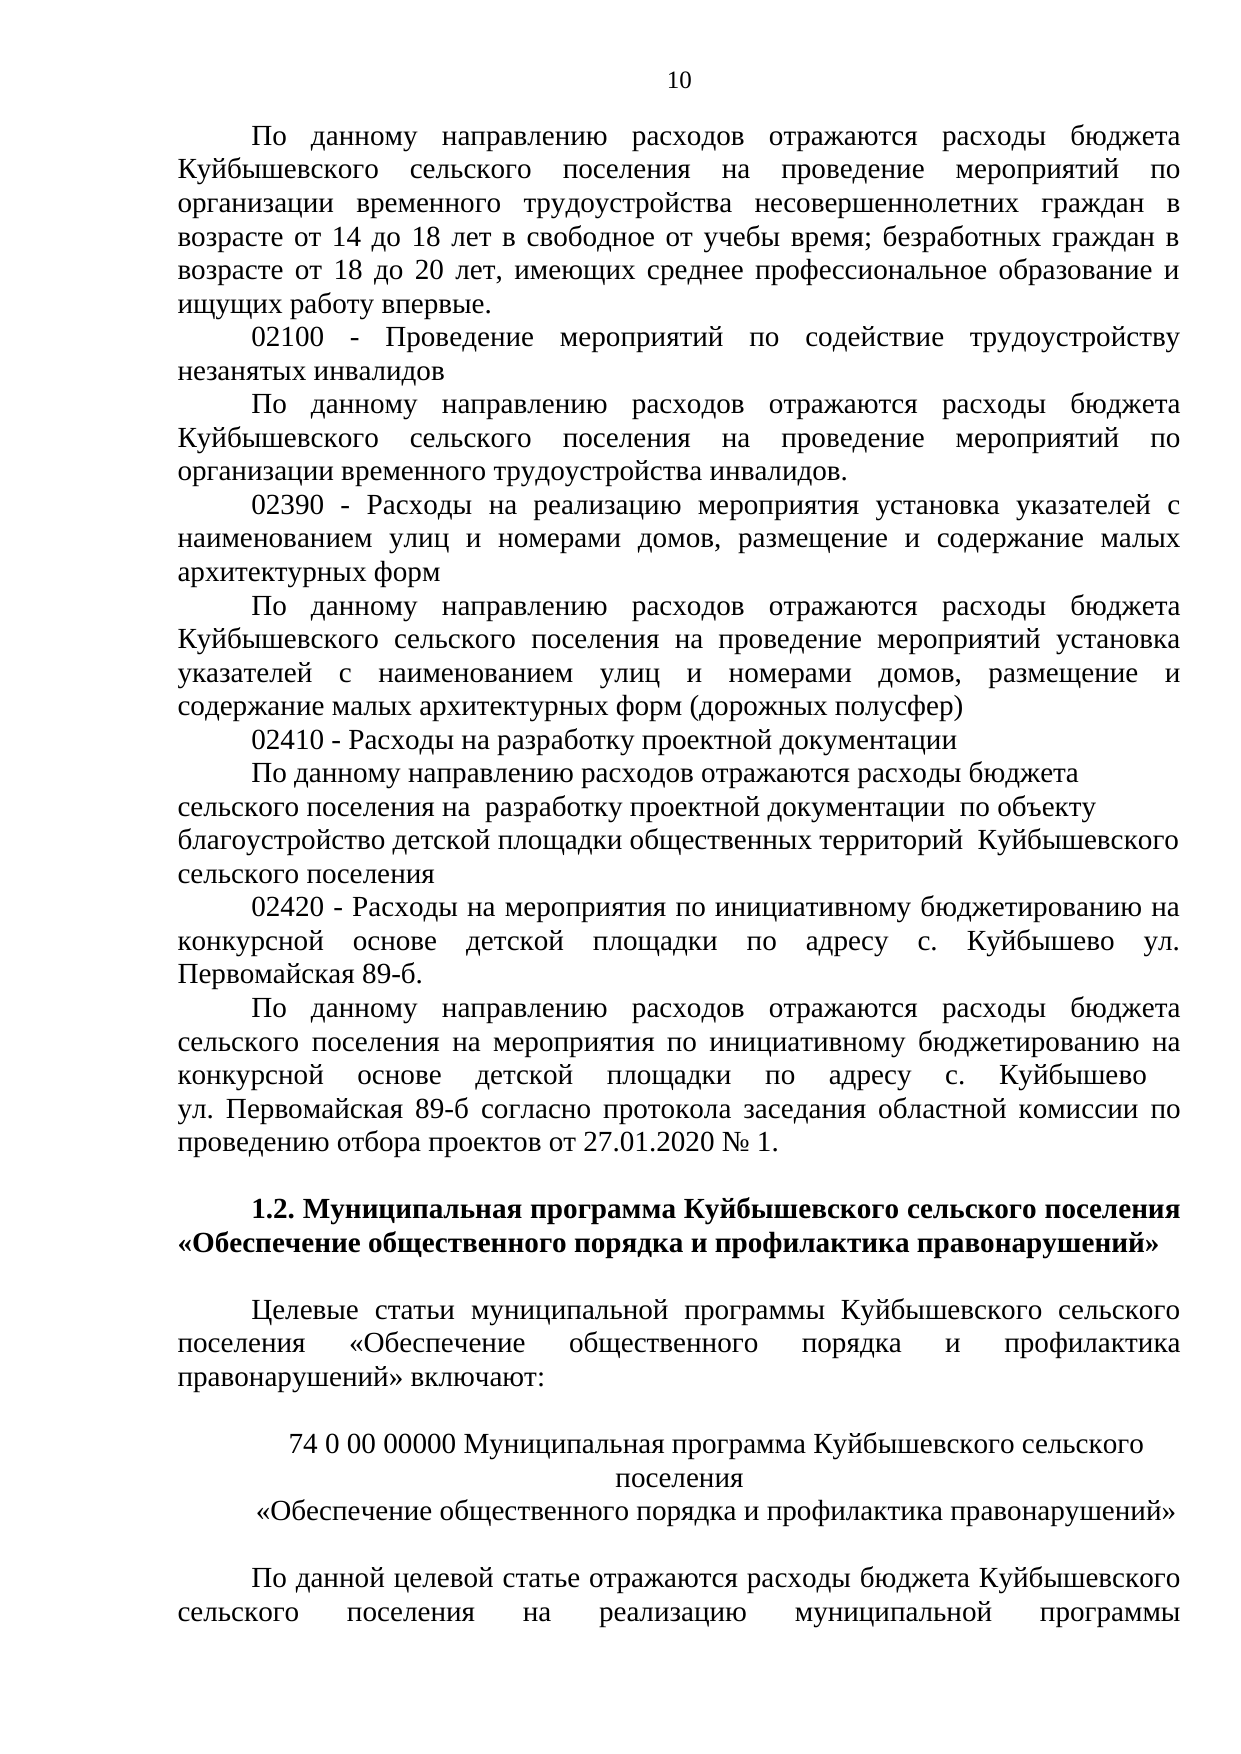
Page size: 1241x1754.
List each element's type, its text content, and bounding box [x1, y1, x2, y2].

text 74 0 00 00000 Муниципальная программа Куйбышевского сельского поселения [177, 1426, 1181, 1493]
text По данному направлению расходов отражаются расходы бюджета сельского поселения на разработку проектной документации по объекту благоустройство детской площадки общественных территорий Куйбышевского сельского поселения [177, 755, 1181, 889]
text 02100 - Проведение мероприятий по содействие трудоустройству незанятых инвалидов [177, 319, 1181, 386]
text По данному направлению расходов отражаются расходы бюджета Куйбышевского сельского поселения на проведение мероприятий по организации временного трудоустройства несовершеннолетних граждан в возрасте от 14 до 18 лет в свободное от учебы время; безработных граждан в возрасте от 18 до 20 лет, имеющих среднее профессиональное образование и ищущих работу впервые. [177, 118, 1181, 319]
text «Обеспечение общественного порядка и профилактика правонарушений» [177, 1493, 1181, 1527]
text 02420 - Расходы на мероприятия по инициативному бюджетированию на конкурсной основе детской площадки по адресу с. Куйбышево ул. Первомайская 89-б. [177, 889, 1181, 990]
text По данному направлению расходов отражаются расходы бюджета Куйбышевского сельского поселения на проведение мероприятий установка указателей с наименованием улиц и номерами домов, размещение и содержание малых архитектурных форм (дорожных полусфер) [177, 588, 1181, 722]
text По данному направлению расходов отражаются расходы бюджета Куйбышевского сельского поселения на проведение мероприятий по организации временного трудоустройства инвалидов. [177, 386, 1181, 487]
text По данному направлению расходов отражаются расходы бюджета сельского поселения на мероприятия по инициативному бюджетированию на конкурсной основе детской площадки по адресу с. Куйбышево ул. Первомайская 89-б согласно протокола заседания областной комиссии по проведению отбора проектов от 27.01.2020 № 1. [177, 990, 1181, 1158]
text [177, 1560, 1181, 1627]
text 02390 - Расходы на реализацию мероприятия установка указателей с наименованием улиц и номерами домов, размещение и содержание малых архитектурных форм [177, 487, 1181, 588]
text 02410 - Расходы на разработку проектной документации [177, 722, 1181, 755]
text Целевые статьи муниципальной программы Куйбышевского сельского поселения «Обеспечение общественного порядка и профилактика правонарушений» включают: [177, 1292, 1181, 1393]
text 1.2. Муниципальная программа Куйбышевского сельского поселения «Обеспечение общественного порядка и профилактика правонарушений» [177, 1191, 1181, 1258]
